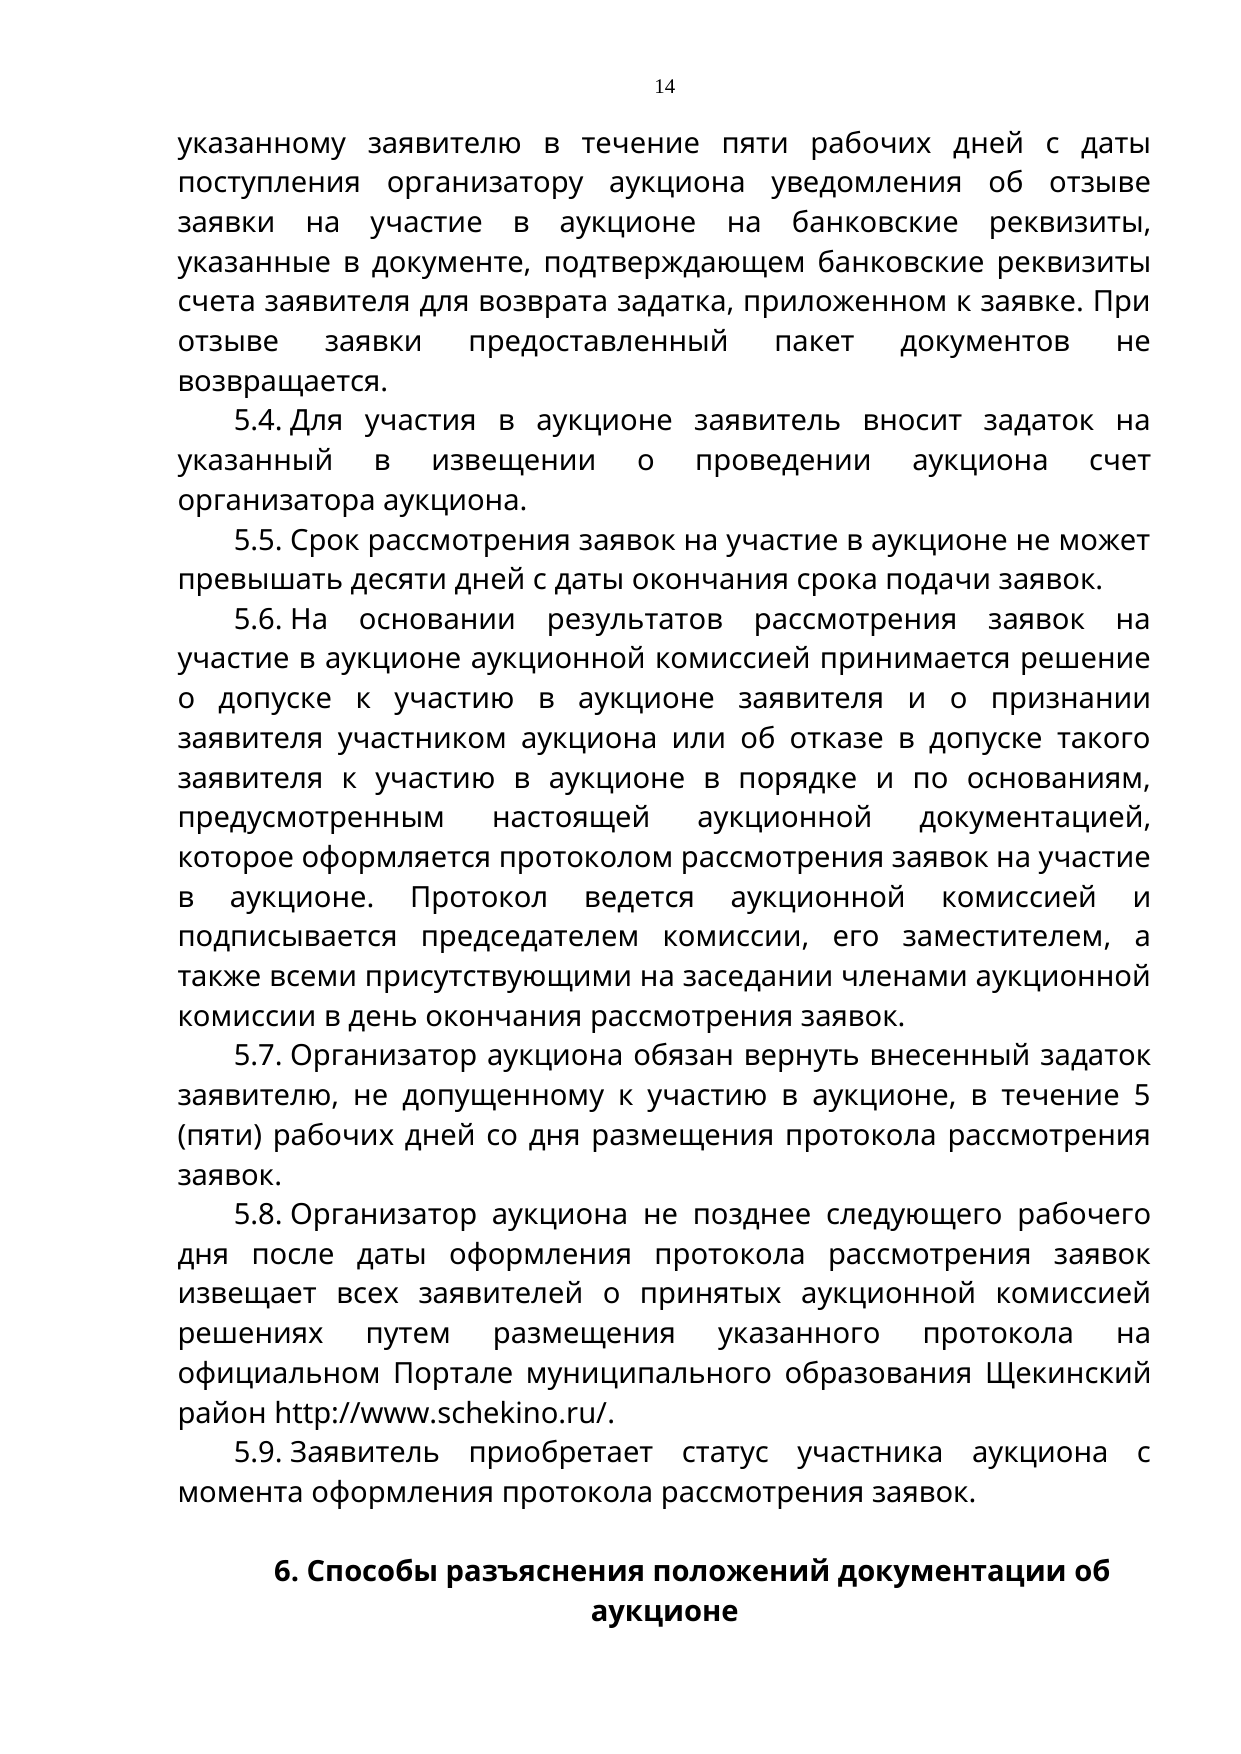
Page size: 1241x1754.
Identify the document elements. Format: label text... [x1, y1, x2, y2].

text 5.7. Организатор аукциона обязан вернуть внесенный задаток заявителю, не допущенному к участию в аукционе, в течение 5 (пяти) рабочих дней со дня размещения протокола рассмотрения заявок. [177, 1035, 1152, 1193]
text 6. Способы разъяснения положений документации об аукционе [177, 1551, 1152, 1630]
text 5.9. Заявитель приобретает статус участника аукциона с момента оформления протокола рассмотрения заявок. [177, 1432, 1152, 1511]
text 5.6. На основании результатов рассмотрения заявок на участие в аукционе аукционной комиссией принимается решение о допуске к участию в аукционе заявителя и о признании заявителя участником аукциона или об отказе в допуске такого заявителя к участию в аукционе в порядке и по основаниям, предусмотренным настоящей аукционной документацией, которое оформляется протоколом рассмотрения заявок на участие в аукционе. Протокол ведется аукционной комиссией и подписывается председателем комиссии, его заместителем, а также всеми присутствующими на заседании членами аукционной комиссии в день окончания рассмотрения заявок. [177, 598, 1152, 1035]
text 5.8. Организатор аукциона не позднее следующего рабочего дня после даты оформления протокола рассмотрения заявок извещает всех заявителей о принятых аукционной комиссией решениях путем размещения указанного протокола на официальном Портале муниципального образования Щекинский район http://www.schekino.ru/. [177, 1193, 1152, 1432]
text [177, 122, 1152, 400]
text 5.5. Срок рассмотрения заявок на участие в аукционе не может превышать десяти дней с даты окончания срока подачи заявок. [177, 519, 1152, 598]
text 5.4. Для участия в аукционе заявитель вносит задаток на указанный в извещении о проведении аукциона счет организатора аукциона. [177, 400, 1152, 519]
